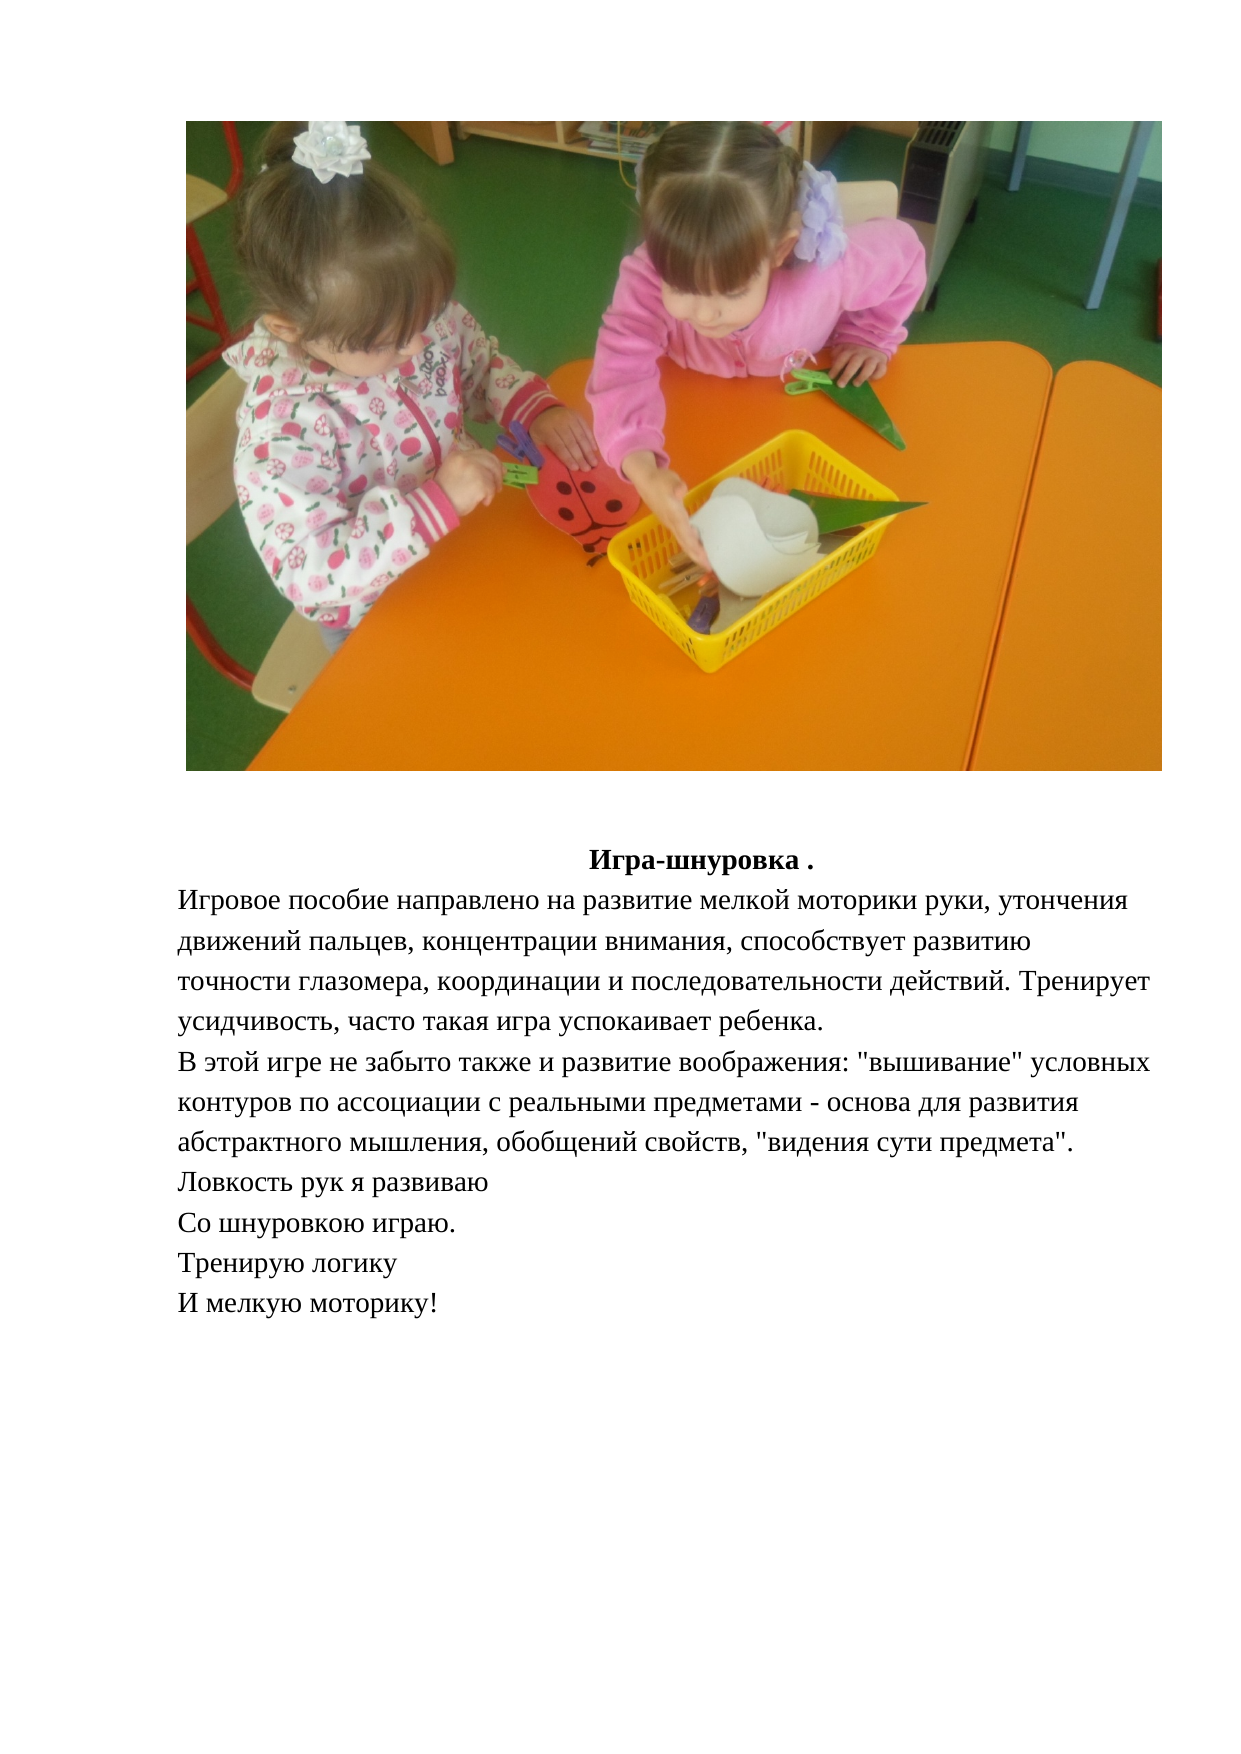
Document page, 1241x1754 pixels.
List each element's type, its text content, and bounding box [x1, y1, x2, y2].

text И мелкую моторику! [177, 1279, 1152, 1319]
text Тренирую логику [177, 1238, 1152, 1279]
text Игра-шнуровка . [177, 835, 1152, 876]
text В этой игре не забыто также и развитие воображения: "вышивание" условных контуров по ассоциации с реальными предметами - основа для развития абстрактного мышления, обобщений свойств, "видения сути предмета". [177, 1037, 1152, 1158]
picture [186, 121, 1162, 771]
text Со шнуровкою играю. [177, 1198, 1152, 1238]
text Ловкость рук я развиваю [177, 1158, 1152, 1198]
text Игровое пособие направлено на развитие мелкой моторики руки, утончения движений пальцев, концентрации внимания, способствует развитию точности глазомера, координации и последовательности действий. Тренирует усидчивость, часто такая игра успокаивает ребенка. [177, 876, 1152, 1037]
